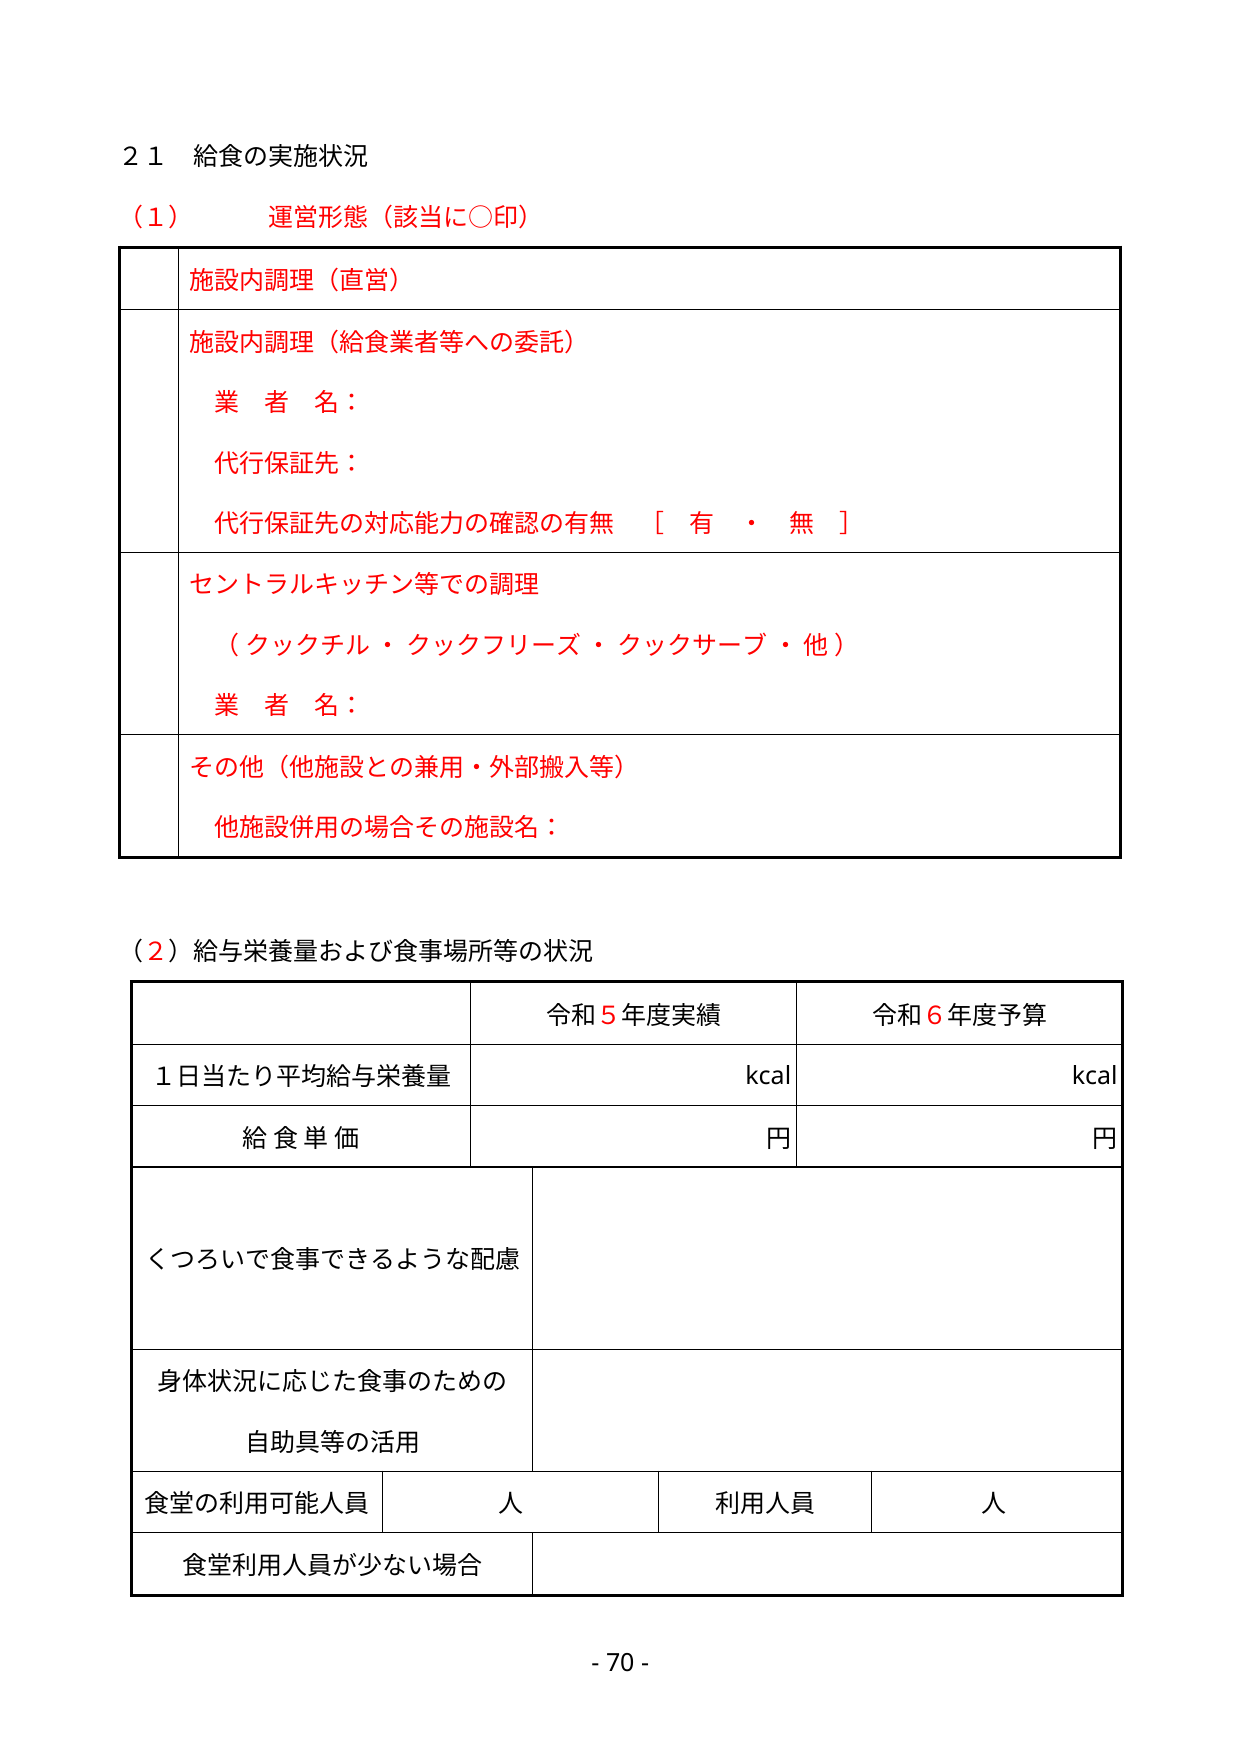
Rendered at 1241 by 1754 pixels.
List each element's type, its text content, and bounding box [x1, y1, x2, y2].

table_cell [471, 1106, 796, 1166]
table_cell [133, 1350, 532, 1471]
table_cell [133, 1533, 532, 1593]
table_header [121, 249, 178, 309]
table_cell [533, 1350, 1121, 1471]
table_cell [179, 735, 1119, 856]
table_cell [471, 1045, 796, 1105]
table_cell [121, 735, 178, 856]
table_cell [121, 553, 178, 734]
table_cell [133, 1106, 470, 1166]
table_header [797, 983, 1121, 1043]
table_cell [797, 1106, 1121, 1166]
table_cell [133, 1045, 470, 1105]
list 運営形態（該当に○印） [118, 185, 1122, 246]
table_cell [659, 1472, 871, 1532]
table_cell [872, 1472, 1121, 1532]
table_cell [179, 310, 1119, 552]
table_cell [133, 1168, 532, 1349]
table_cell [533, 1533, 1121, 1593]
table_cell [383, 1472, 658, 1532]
text ２１ 給食の実施状況 [118, 125, 1122, 185]
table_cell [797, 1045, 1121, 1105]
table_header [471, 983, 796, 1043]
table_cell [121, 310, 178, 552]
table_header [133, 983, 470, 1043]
text （２）給与栄養量および食事場所等の状況 [118, 919, 1122, 980]
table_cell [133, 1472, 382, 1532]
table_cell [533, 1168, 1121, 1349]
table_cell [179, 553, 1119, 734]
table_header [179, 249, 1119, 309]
